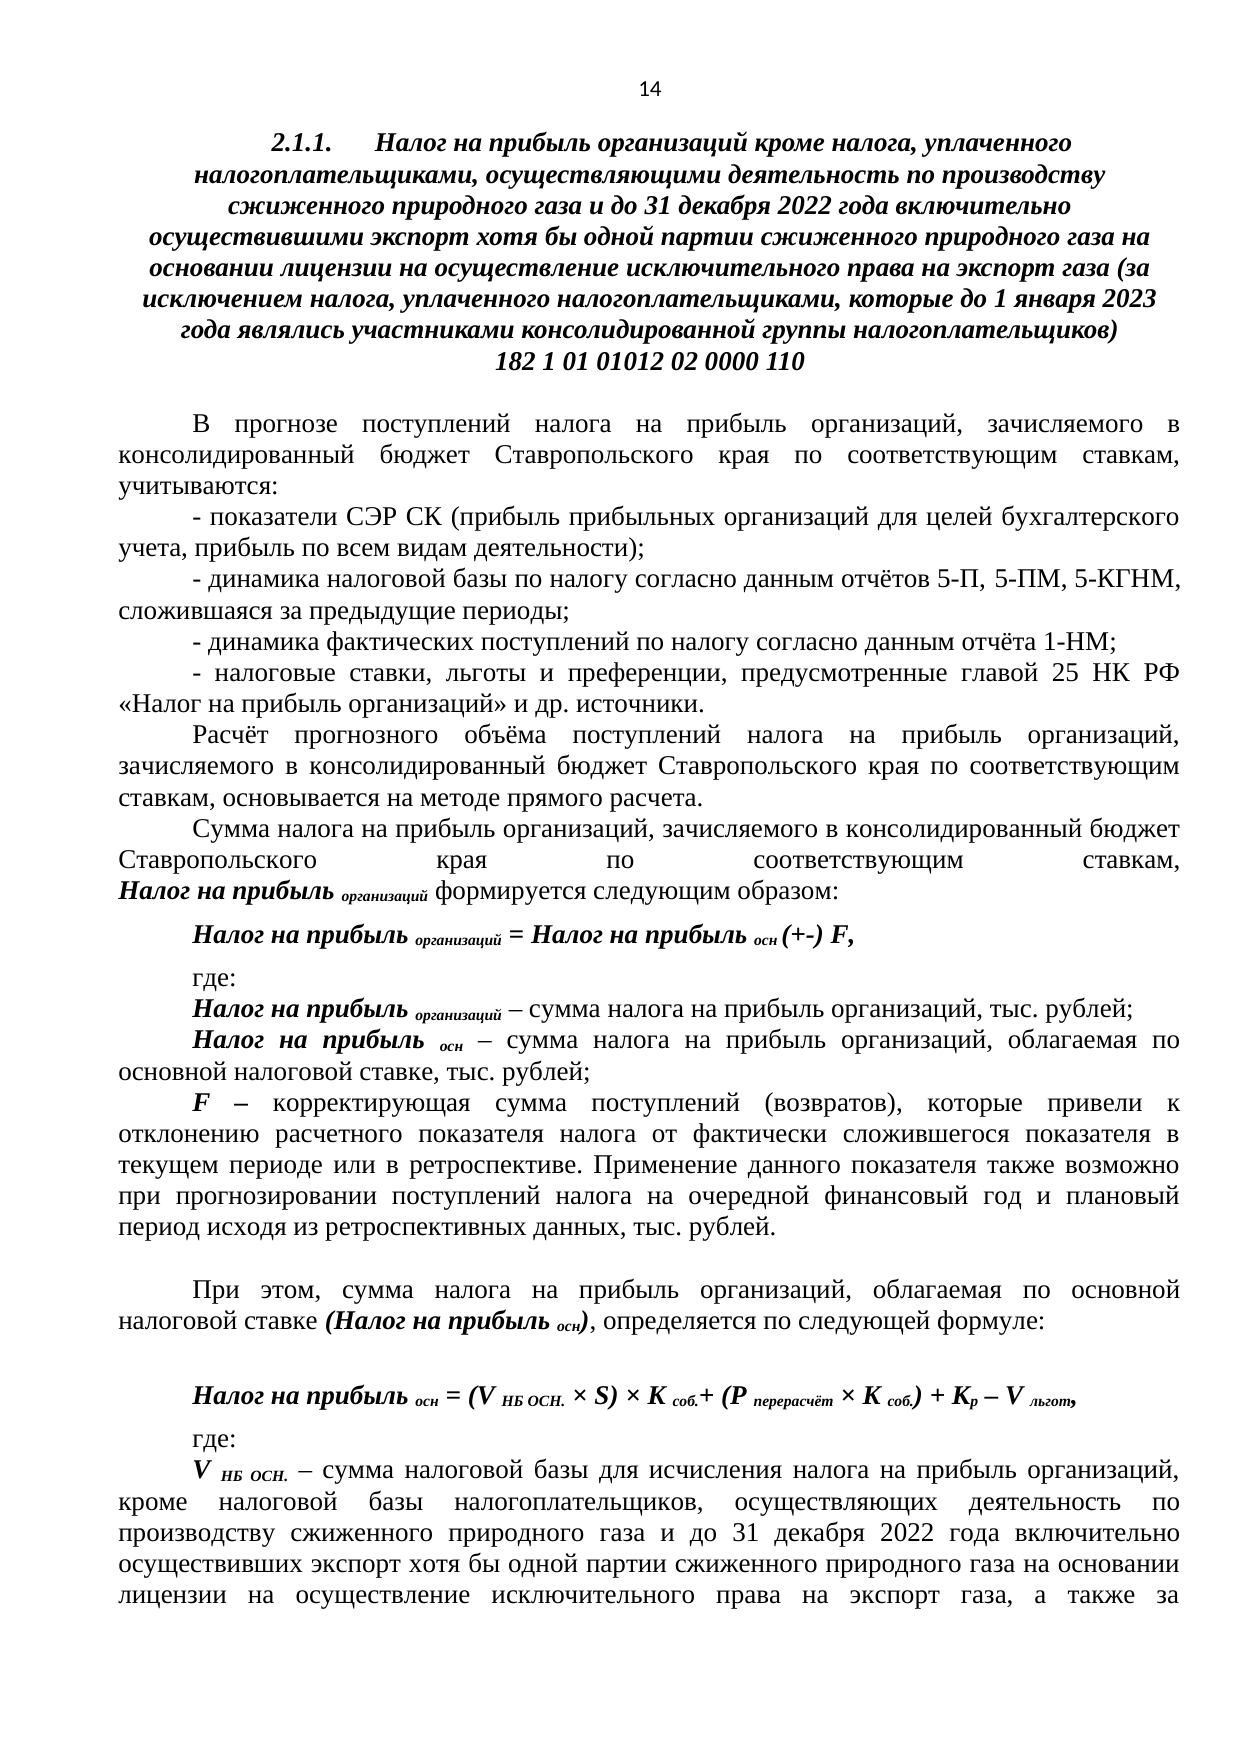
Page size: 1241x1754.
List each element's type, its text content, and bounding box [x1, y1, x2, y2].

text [118, 1453, 1181, 1609]
text Расчёт прогнозного объёма поступлений налога на прибыль организаций, зачисляемого в консолидированный бюджет Ставропольского края по соответствующим ставкам, основывается на методе прямого расчета. [118, 718, 1181, 812]
text - налоговые ставки, льготы и преференции, предусмотренные главой 25 НК РФ «Налог на прибыль организаций» и др. источники. [118, 656, 1181, 718]
text - динамика фактических поступлений по налогу согласно данным отчёта 1-НМ; [118, 625, 1181, 656]
text Налог на прибыль организаций – сумма налога на прибыль организаций, тыс. рублей; [118, 992, 1181, 1024]
text При этом, сумма налога на прибыль организаций, облагаемая по основной налоговой ставке (Налог на прибыль осн), определяется по следующей формуле: [118, 1273, 1181, 1335]
text Сумма налога на прибыль организаций, зачисляемого в консолидированный бюджет Ставропольского края по соответствующим ставкам, Налог на прибыль организаций формируется следующим образом: [118, 812, 1181, 905]
text где: [118, 961, 1181, 992]
text Налог на прибыль осн = (V НБ ОСН. × S) × K соб.+ (P перерасчёт × K соб.) + Кр – V льгот, [118, 1379, 1181, 1410]
text Налог на прибыль организаций = Налог на прибыль осн (+-) F, [118, 918, 1181, 949]
text В прогнозе поступлений налога на прибыль организаций, зачисляемого в консолидированный бюджет Ставропольского края по соответствующим ставкам, учитываются: [118, 407, 1181, 500]
text F – корректирующая сумма поступлений (возвратов), которые привели к отклонению расчетного показателя налога от фактически сложившегося показателя в текущем периоде или в ретроспективе. Применение данного показателя также возможно при прогнозировании поступлений налога на очередной финансовый год и плановый период исходя из ретроспективных данных, тыс. рублей. [118, 1086, 1181, 1242]
text - показатели СЭР СК (прибыль прибыльных организаций для целей бухгалтерского учета, прибыль по всем видам деятельности); [118, 500, 1181, 563]
text - динамика налоговой базы по налогу согласно данным отчётов 5-П, 5-ПМ, 5-КГНМ, сложившаяся за предыдущие периоды; [118, 563, 1181, 625]
subtitle Налог на прибыль организаций кроме налога, уплаченного налогоплательщиками, осуществляющими деятельность по производству сжиженного природного газа и до 31 декабря 2022 года включительно осуществившими экспорт хотя бы одной партии сжиженного природного газа на основании лицензии на осуществление исключительного права на экспорт газа (за исключением налога, уплаченного налогоплательщиками, которые до 1 января 2023 года являлись участниками консолидированной группы налогоплательщиков) 182 1 01 01012 02 0000 110 [118, 127, 1181, 376]
text Налог на прибыль осн – сумма налога на прибыль организаций, облагаемая по основной налоговой ставке, тыс. рублей; [118, 1024, 1181, 1086]
text где: [118, 1422, 1181, 1453]
